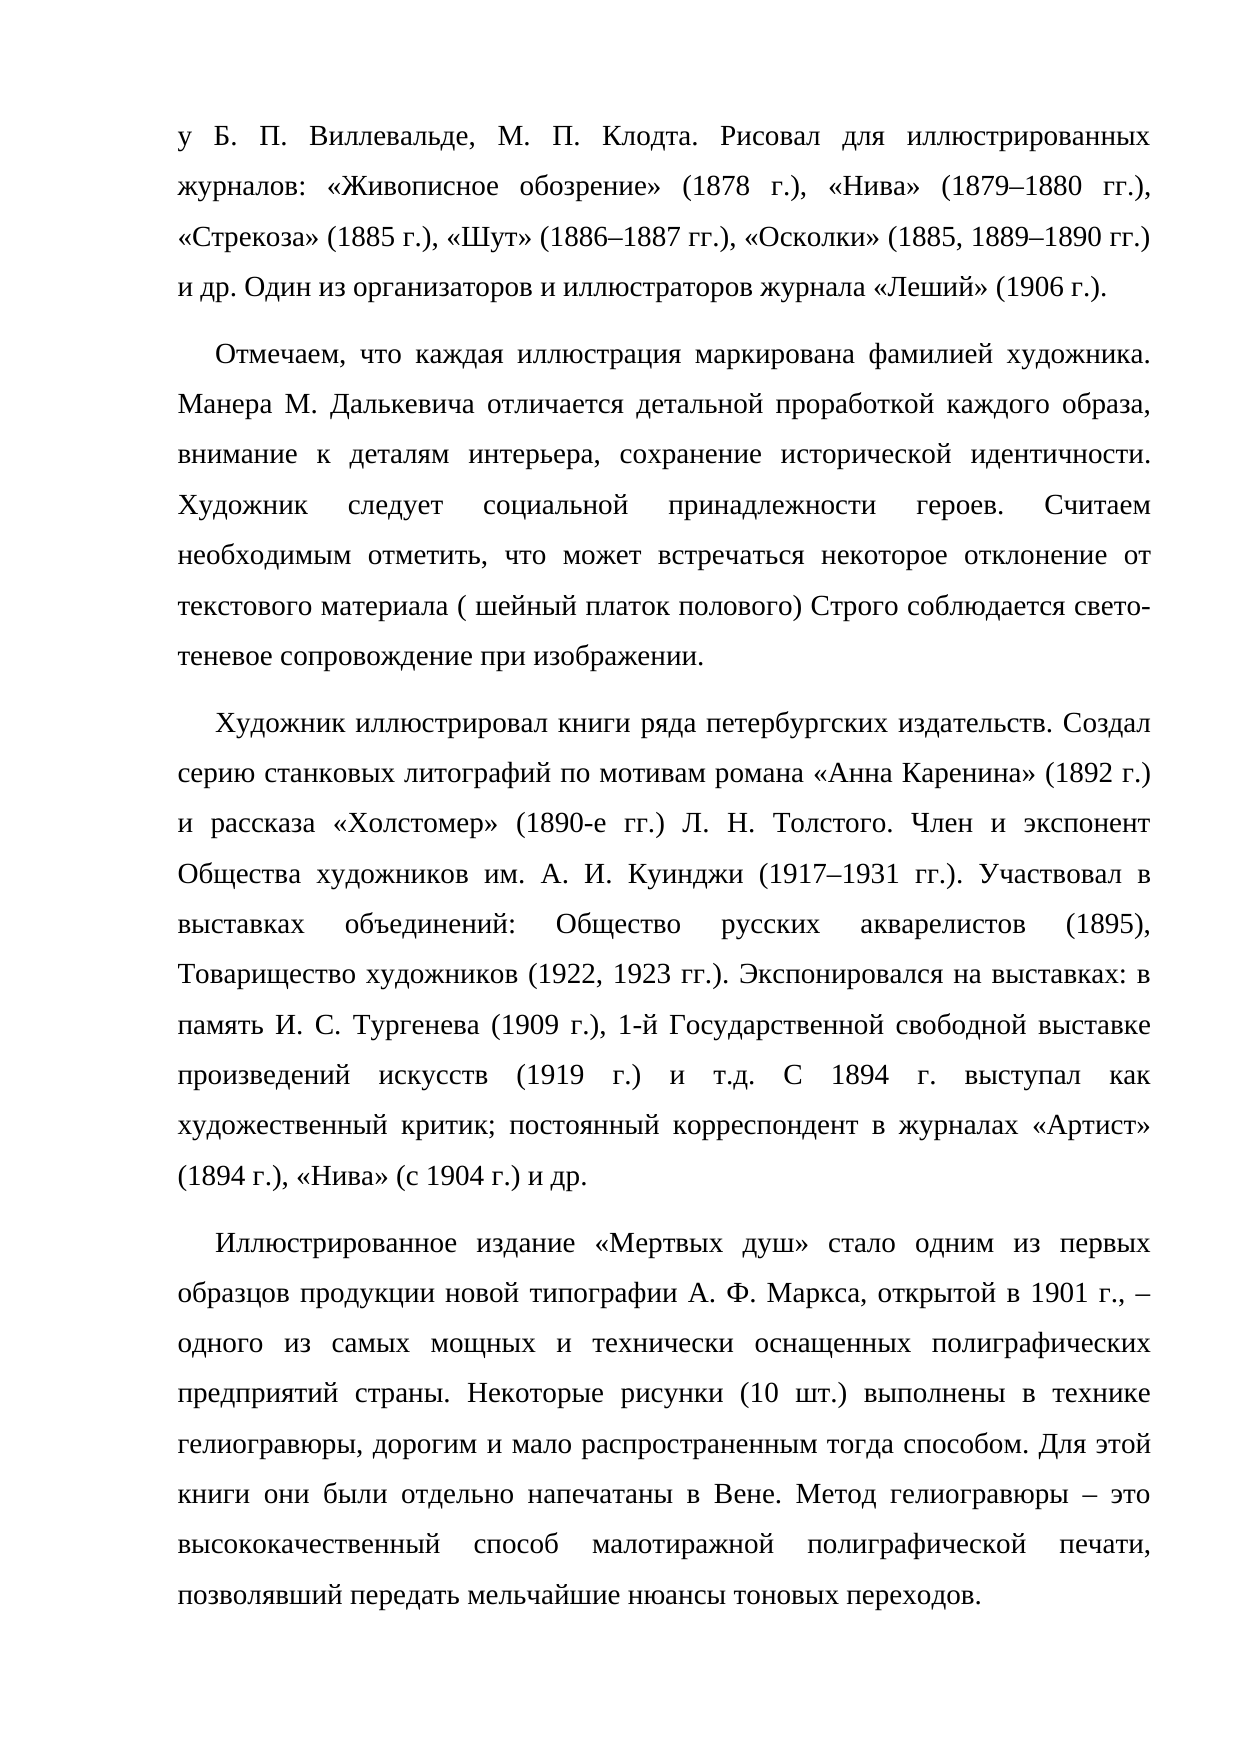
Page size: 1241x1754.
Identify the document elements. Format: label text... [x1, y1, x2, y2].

text Иллюстрированное издание «Мертвых душ» стало одним из первых образцов продукции новой типографии А. Ф. Маркса, открытой в 1901 г., – одного из самых мощных и технически оснащенных полиграфических предприятий страны. Некоторые рисунки (10 шт.) выполнены в технике гелиогравюры, дорогим и мало распространенным тогда способом. Для этой книги они были отдельно напечатаны в Вене. Метод гелиогравюры – это высококачественный способ малотиражной полиграфической печати, позволявший передать мельчайшие нюансы тоновых переходов. [177, 1225, 1152, 1610]
text Отмечаем, что каждая иллюстрация маркирована фамилией художника. Манера М. Далькевича отличается детальной проработкой каждого образа, внимание к деталям интерьера, сохранение исторической идентичности. Художник следует социальной принадлежности героев. Считаем необходимым отметить, что может встречаться некоторое отклонение от текстового материала ( шейный платок полового) Строго соблюдается свето-теневое сопровождение при изображении. [177, 336, 1152, 671]
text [177, 118, 1152, 303]
text Художник иллюстрировал книги ряда петербургских издательств. Создал серию станковых литографий по мотивам романа «Анна Каренина» (1892 г.) и рассказа «Холстомер» (1890-е гг.) Л. Н. Толстого. Член и экспонент Общества художников им. А. И. Куинджи (1917–1931 гг.). Участвовал в выставках объединений: Общество русских акварелистов (1895), Товарищество художников (1922, 1923 гг.). Экспонировался на выставках: в память И. С. Тургенева (1909 г.), 1-й Государственной свободной выставке произведений искусств (1919 г.) и т.д. С 1894 г. выступал как художественный критик; постоянный корреспондент в журналах «Артист» (1894 г.), «Нива» (с 1904 г.) и др. [177, 705, 1152, 1191]
